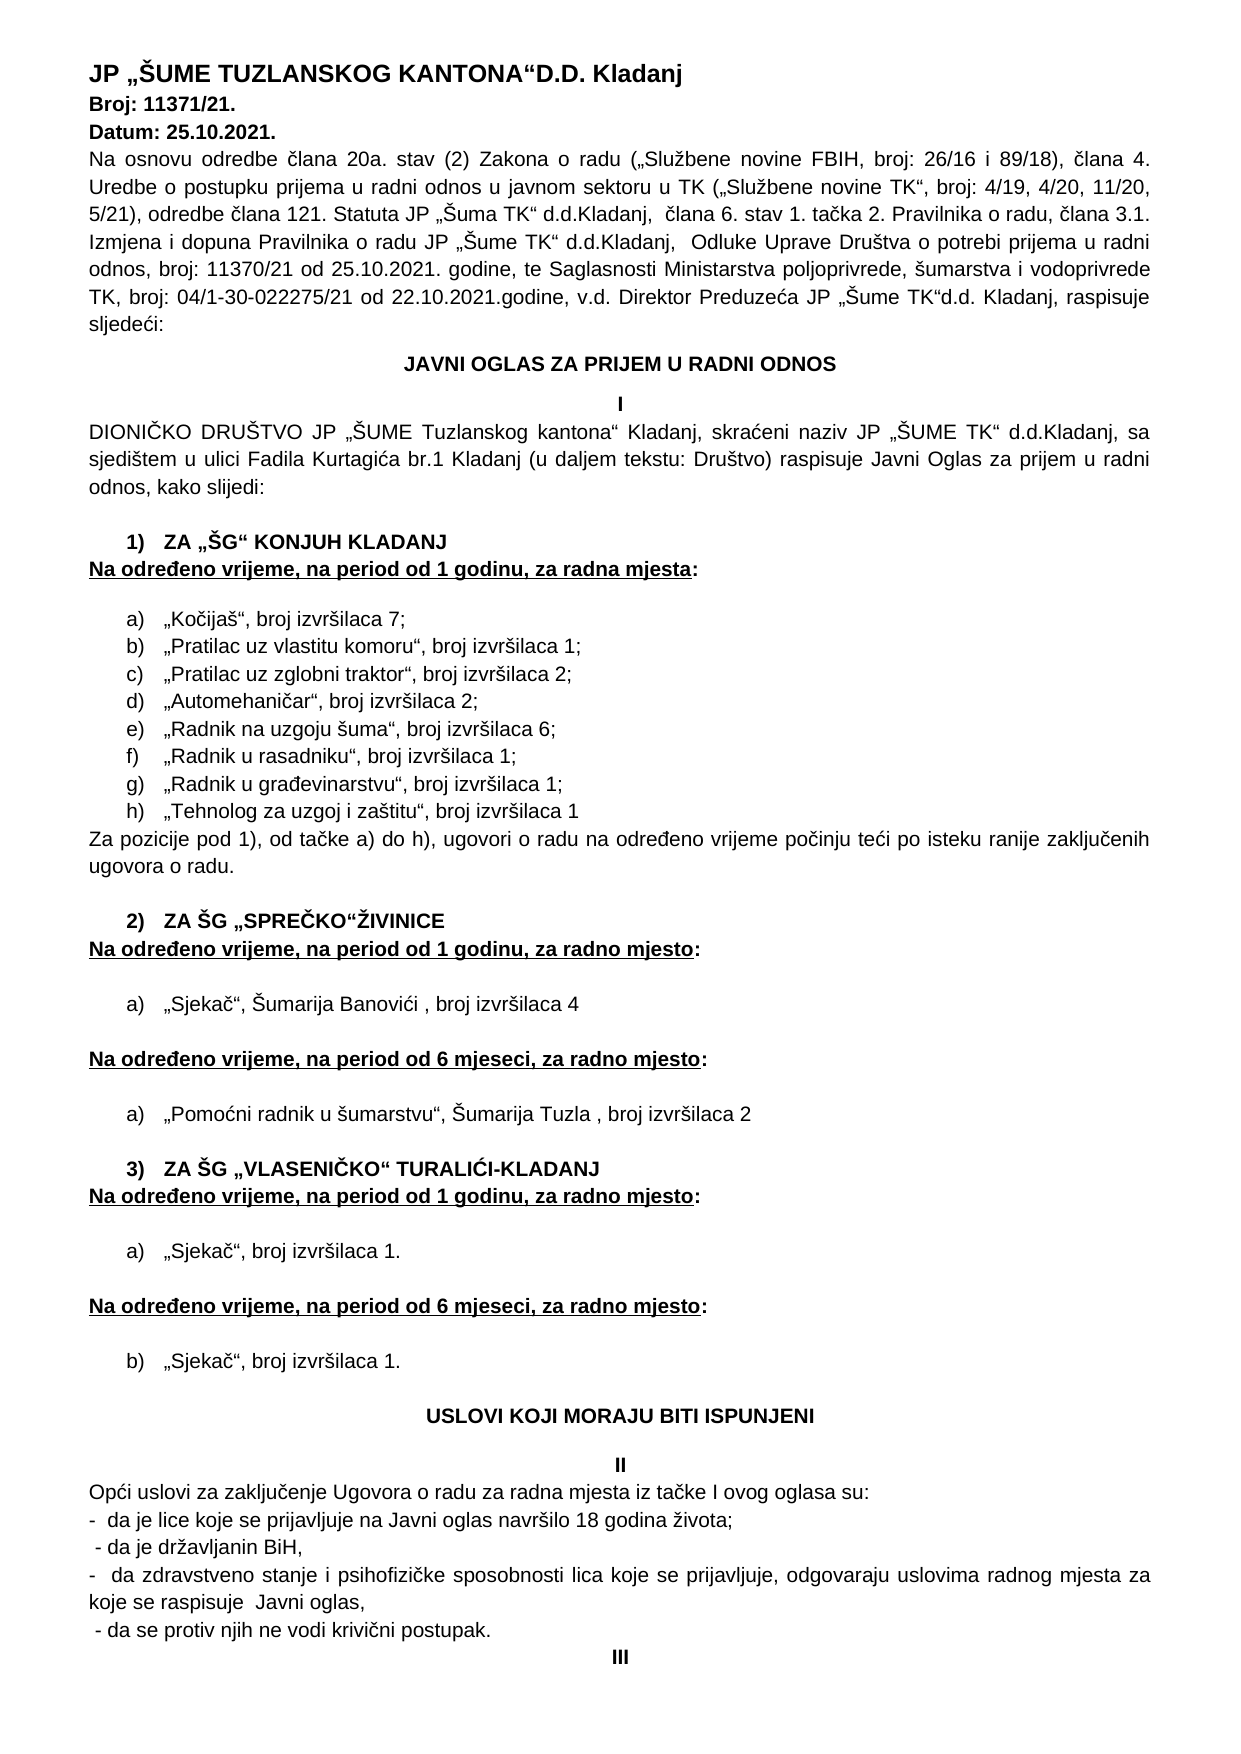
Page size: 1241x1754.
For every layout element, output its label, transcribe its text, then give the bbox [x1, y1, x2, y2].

text JP „ŠUME TUZLANSKOG KANTONA“D.D. Kladanj [89, 59, 1152, 88]
list „Pomoćni radnik u šumarstvu“, Šumarija Tuzla , broj izvršilaca 2 [126, 1102, 1152, 1126]
list ZA „ŠG“ KONJUH KLADANJ [126, 529, 1152, 553]
text Na osnovu odredbe člana 20a. stav (2) Zakona o radu („Službene novine FBIH, broj: 26/16 i 89/18), člana 4. Uredbe o postupku prijema u radni odnos u javnom sektoru u TK („Službene novine TK“, broj: 4/19, 4/20, 11/20, 5/21), odredbe člana 121. Statuta JP „Šuma TK“ d.d.Kladanj, člana 6. stav 1. tačka 2. Pravilnika o radu, člana 3.1. Izmjena i dopuna Pravilnika o radu JP „Šume TK“ d.d.Kladanj, Odluke Uprave Društva o potrebi prijema u radni odnos, broj: 11370/21 od 25.10.2021. godine, te Saglasnosti Ministarstva poljoprivrede, šumarstva i vodoprivrede TK, broj: 04/1-30-022275/21 od 22.10.2021.godine, v.d. Direktor Preduzeća JP „Šume TK“d.d. Kladanj, raspisuje sljedeći: [89, 147, 1152, 336]
list „Kočijaš“, broj izvršilaca 7; [126, 607, 1152, 631]
text JAVNI OGLAS ZA PRIJEM U RADNI ODNOS [89, 352, 1152, 376]
text DIONIČKO DRUŠTVO JP „ŠUME Tuzlanskog kantona“ Kladanj, skraćeni naziv JP „ŠUME TK“ d.d.Kladanj, sa sjedištem u ulici Fadila Kurtagića br.1 Kladanj (u daljem tekstu: Društvo) raspisuje Javni Oglas za prijem u radni odnos, kako slijedi: [89, 419, 1152, 498]
text II [89, 1452, 1152, 1476]
text Na određeno vrijeme, na period od 6 mjeseci, za radno mjesto: [89, 1047, 1152, 1071]
text Broj: 11371/21. [89, 92, 1152, 116]
text - da se protiv njih ne vodi krivični postupak. [89, 1617, 1152, 1641]
list ZA ŠG „VLASENIČKO“ TURALIĆI-KLADANJ [126, 1157, 1152, 1181]
list „Radnik u rasadniku“, broj izvršilaca 1; [126, 744, 1152, 768]
list „Radnik u građevinarstvu“, broj izvršilaca 1; [126, 772, 1152, 796]
list „Sjekač“, broj izvršilaca 1. [126, 1239, 1152, 1263]
list „Sjekač“, broj izvršilaca 1. [126, 1349, 1152, 1373]
text Na određeno vrijeme, na period od 6 mjeseci, za radno mjesto: [89, 1294, 1152, 1318]
text Na određeno vrijeme, na period od 1 godinu, za radno mjesto: [89, 937, 1152, 961]
list „Tehnolog za uzgoj i zaštitu“, broj izvršilaca 1 [126, 799, 1152, 823]
text - da je lice koje se prijavljuje na Javni oglas navršilo 18 godina života; [89, 1507, 1152, 1531]
list „Pratilac uz vlastitu komoru“, broj izvršilaca 1; [126, 634, 1152, 658]
text Na određeno vrijeme, na period od 1 godinu, za radna mjesta: [89, 557, 1152, 581]
list „Radnik na uzgoju šuma“, broj izvršilaca 6; [126, 717, 1152, 741]
text Za pozicije pod 1), od tačke a) do h), ugovori o radu na određeno vrijeme počinju teći po isteku ranije zaključenih ugovora o radu. [89, 827, 1152, 878]
text Opći uslovi za zaključenje Ugovora o radu za radna mjesta iz tačke I ovog oglasa su: [89, 1480, 1152, 1504]
list „Sjekač“, Šumarija Banovići , broj izvršilaca 4 [126, 992, 1152, 1016]
text I [89, 392, 1152, 416]
text - da zdravstveno stanje i psihofizičke sposobnosti lica koje se prijavljuje, odgovaraju uslovima radnog mjesta za koje se raspisuje Javni oglas, [89, 1562, 1152, 1614]
text USLOVI KOJI MORAJU BITI ISPUNJENI [89, 1404, 1152, 1428]
text Datum: 25.10.2021. [89, 119, 1152, 143]
list ZA ŠG „SPREČKO“ŽIVINICE [126, 909, 1152, 933]
list „Automehaničar“, broj izvršilaca 2; [126, 689, 1152, 713]
list „Pratilac uz zglobni traktor“, broj izvršilaca 2; [126, 662, 1152, 686]
text III [89, 1645, 1152, 1669]
text Na određeno vrijeme, na period od 1 godinu, za radno mjesto: [89, 1184, 1152, 1208]
text - da je državljanin BiH, [89, 1535, 1152, 1559]
